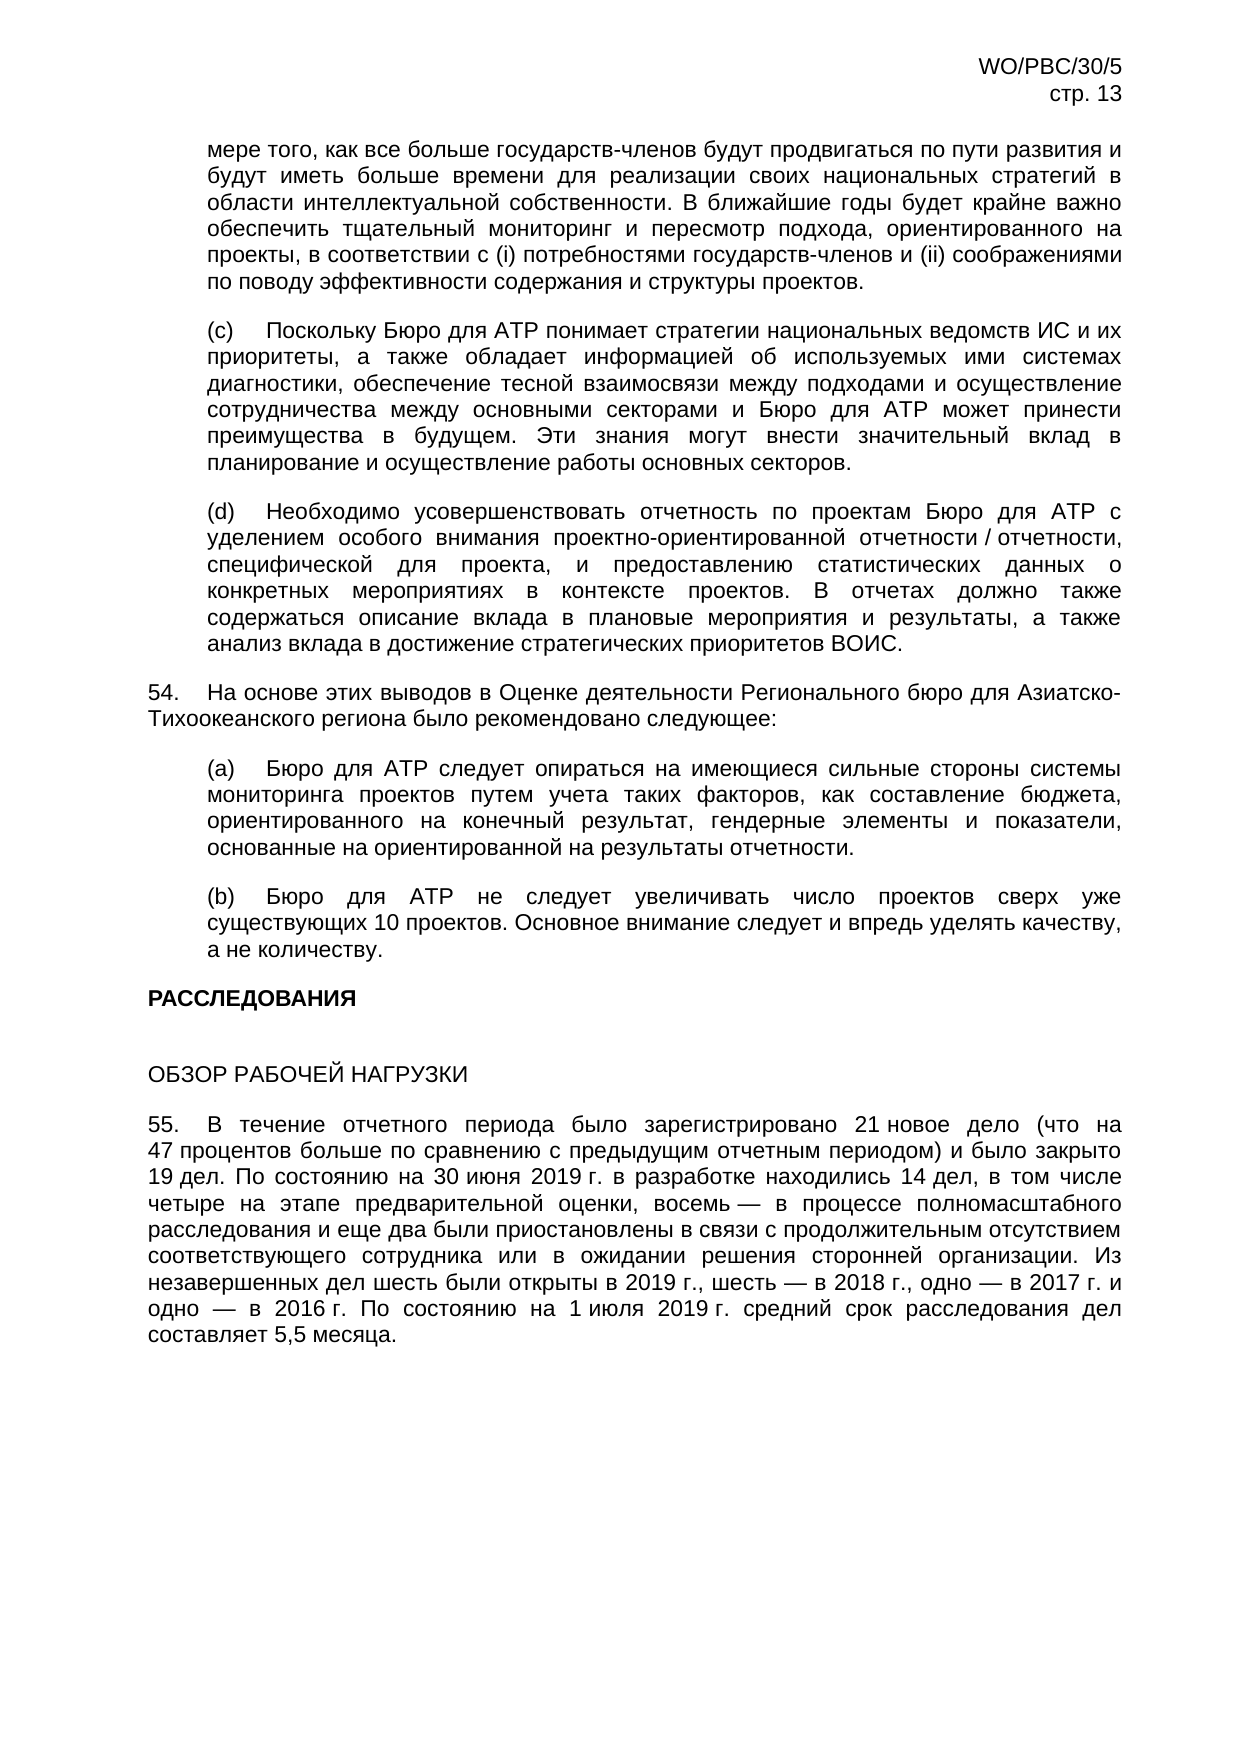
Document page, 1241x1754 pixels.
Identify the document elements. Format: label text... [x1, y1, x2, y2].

list На основе этих выводов в Оценке деятельности Регионального бюро для Азиатско-Тихоокеанского региона было рекомендовано следующее: [148, 679, 1122, 732]
list В течение отчетного периода было зарегистрировано 21 новое дело (что на 47 процентов больше по сравнению с предыдущим отчетным периодом) и было закрыто 19 дел. По состоянию на 30 июня 2019 г. в разработке находились 14 дел, в том числе четыре на этапе предварительной оценки, восемь — в процессе полномасштабного расследования и еще два были приостановлены в связи с продолжительным отсутствием соответствующего сотрудника или в ожидании решения сторонней организации. Из незавершенных дел шесть были открыты в 2019 г., шесть — в 2018 г., одно — в 2017 г. и одно — в 2016 г. По состоянию на 1 июля 2019 г. средний срок расследования дел составляет 5,5 месяца. [148, 1111, 1122, 1348]
list Поскольку Бюро для АТР понимает стратегии национальных ведомств ИС и их приоритеты, а также обладает информацией об используемых ими системах диагностики, обеспечение тесной взаимосвязи между подходами и осуществление сотрудничества между основными секторами и Бюро для АТР может принести преимущества в будущем. Эти знания могут внести значительный вклад в планирование и осуществление работы основных секторов. [207, 317, 1122, 475]
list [207, 136, 1122, 294]
subtitle РАССЛЕДОВАНИЯ [148, 985, 1122, 1011]
list Необходимо усовершенствовать отчетность по проектам Бюро для АТР с уделением особого внимания проектно-ориентированной отчетности / отчетности, специфической для проекта, и предоставлению статистических данных о конкретных мероприятиях в контексте проектов. В отчетах должно также содержаться описание вклада в плановые мероприятия и результаты, а также анализ вклада в достижение стратегических приоритетов ВОИС. [207, 498, 1122, 656]
list Бюро для АТР не следует увеличивать число проектов сверх уже существующих 10 проектов. Основное внимание следует и впредь уделять качеству, а не количеству. [207, 883, 1122, 962]
subtitle Обзор рабочей нагрузки [148, 1061, 1122, 1088]
list Бюро для АТР следует опираться на имеющиеся сильные стороны системы мониторинга проектов путем учета таких факторов, как составление бюджета, ориентированного на конечный результат, гендерные элементы и показатели, основанные на ориентированной на результаты отчетности. [207, 755, 1122, 860]
